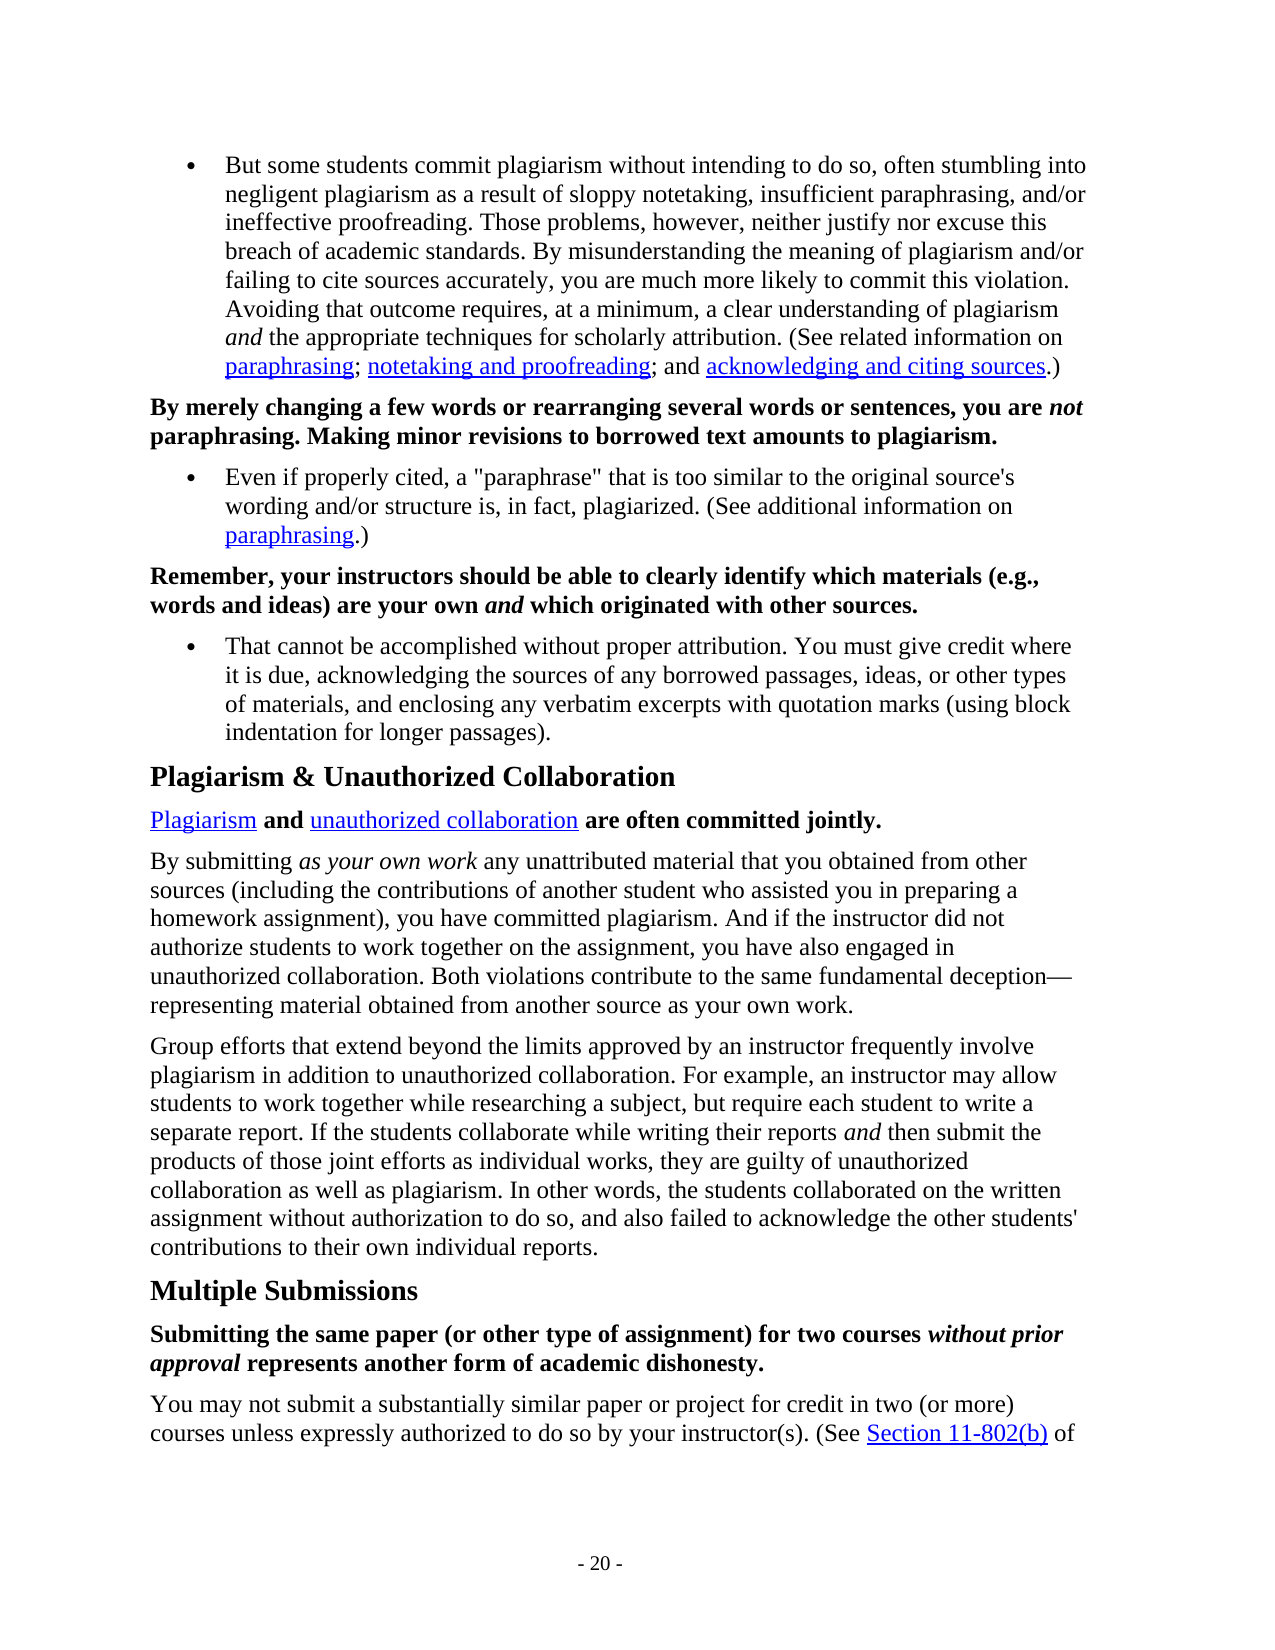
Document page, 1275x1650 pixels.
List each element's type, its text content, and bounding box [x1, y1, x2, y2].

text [150, 1389, 1087, 1447]
text Remember, your instructors should be able to clearly identify which materials (e.g., words and ideas) are your own and which originated with other sources. [150, 561, 1087, 619]
list But some students commit plagiarism without intending to do so, often stumbling into negligent plagiarism as a result of sloppy notetaking, insufficient paraphrasing, and/or ineffective proofreading. Those problems, however, neither justify nor excuse this breach of academic standards. By misunderstanding the meaning of plagiarism and/or failing to cite sources accurately, you are much more likely to commit this violation. Avoiding that outcome requires, at a minimum, a clear understanding of plagiarism and the appropriate techniques for scholarly attribution. (See related information on paraphrasing; notetaking and proofreading; and acknowledging and citing sources.) [187, 150, 1087, 380]
text By submitting as your own work any unattributed material that you obtained from other sources (including the contributions of another student who assisted you in preparing a homework assignment), you have committed plagiarism. And if the instructor did not authorize students to work together on the assignment, you have also engaged in unauthorized collaboration. Both violations contribute to the same fundamental deception—representing material obtained from another source as your own work. [150, 846, 1087, 1018]
text Plagiarism and unauthorized collaboration are often committed jointly. [150, 805, 1087, 833]
text Submitting the same paper (or other type of assignment) for two courses without prior approval represents another form of academic dishonesty. [150, 1319, 1087, 1377]
list That cannot be accomplished without proper attribution. You must give credit where it is due, acknowledging the sources of any borrowed passages, ideas, or other types of materials, and enclosing any verbatim excerpts with quotation marks (using block indentation for longer passages). [187, 631, 1087, 746]
text Plagiarism & Unauthorized Collaboration [150, 759, 1087, 792]
list Even if properly cited, a "paraphrase" that is too similar to the original source's wording and/or structure is, in fact, plagiarized. (See additional information on paraphrasing.) [187, 462, 1087, 549]
text Multiple Submissions [150, 1273, 1087, 1307]
text Group efforts that extend beyond the limits approved by an instructor frequently involve plagiarism in addition to unauthorized collaboration. For example, an instructor may allow students to work together while researching a subject, but require each student to write a separate report. If the students collaborate while writing their reports and then submit the products of those joint efforts as individual works, they are guilty of unauthorized collaboration as well as plagiarism. In other words, the students collaborated on the written assignment without authorization to do so, and also failed to acknowledge the other students' contributions to their own individual reports. [150, 1031, 1087, 1261]
text By merely changing a few words or rearranging several words or sentences, you are not paraphrasing. Making minor revisions to borrowed text amounts to plagiarism. [150, 392, 1087, 450]
